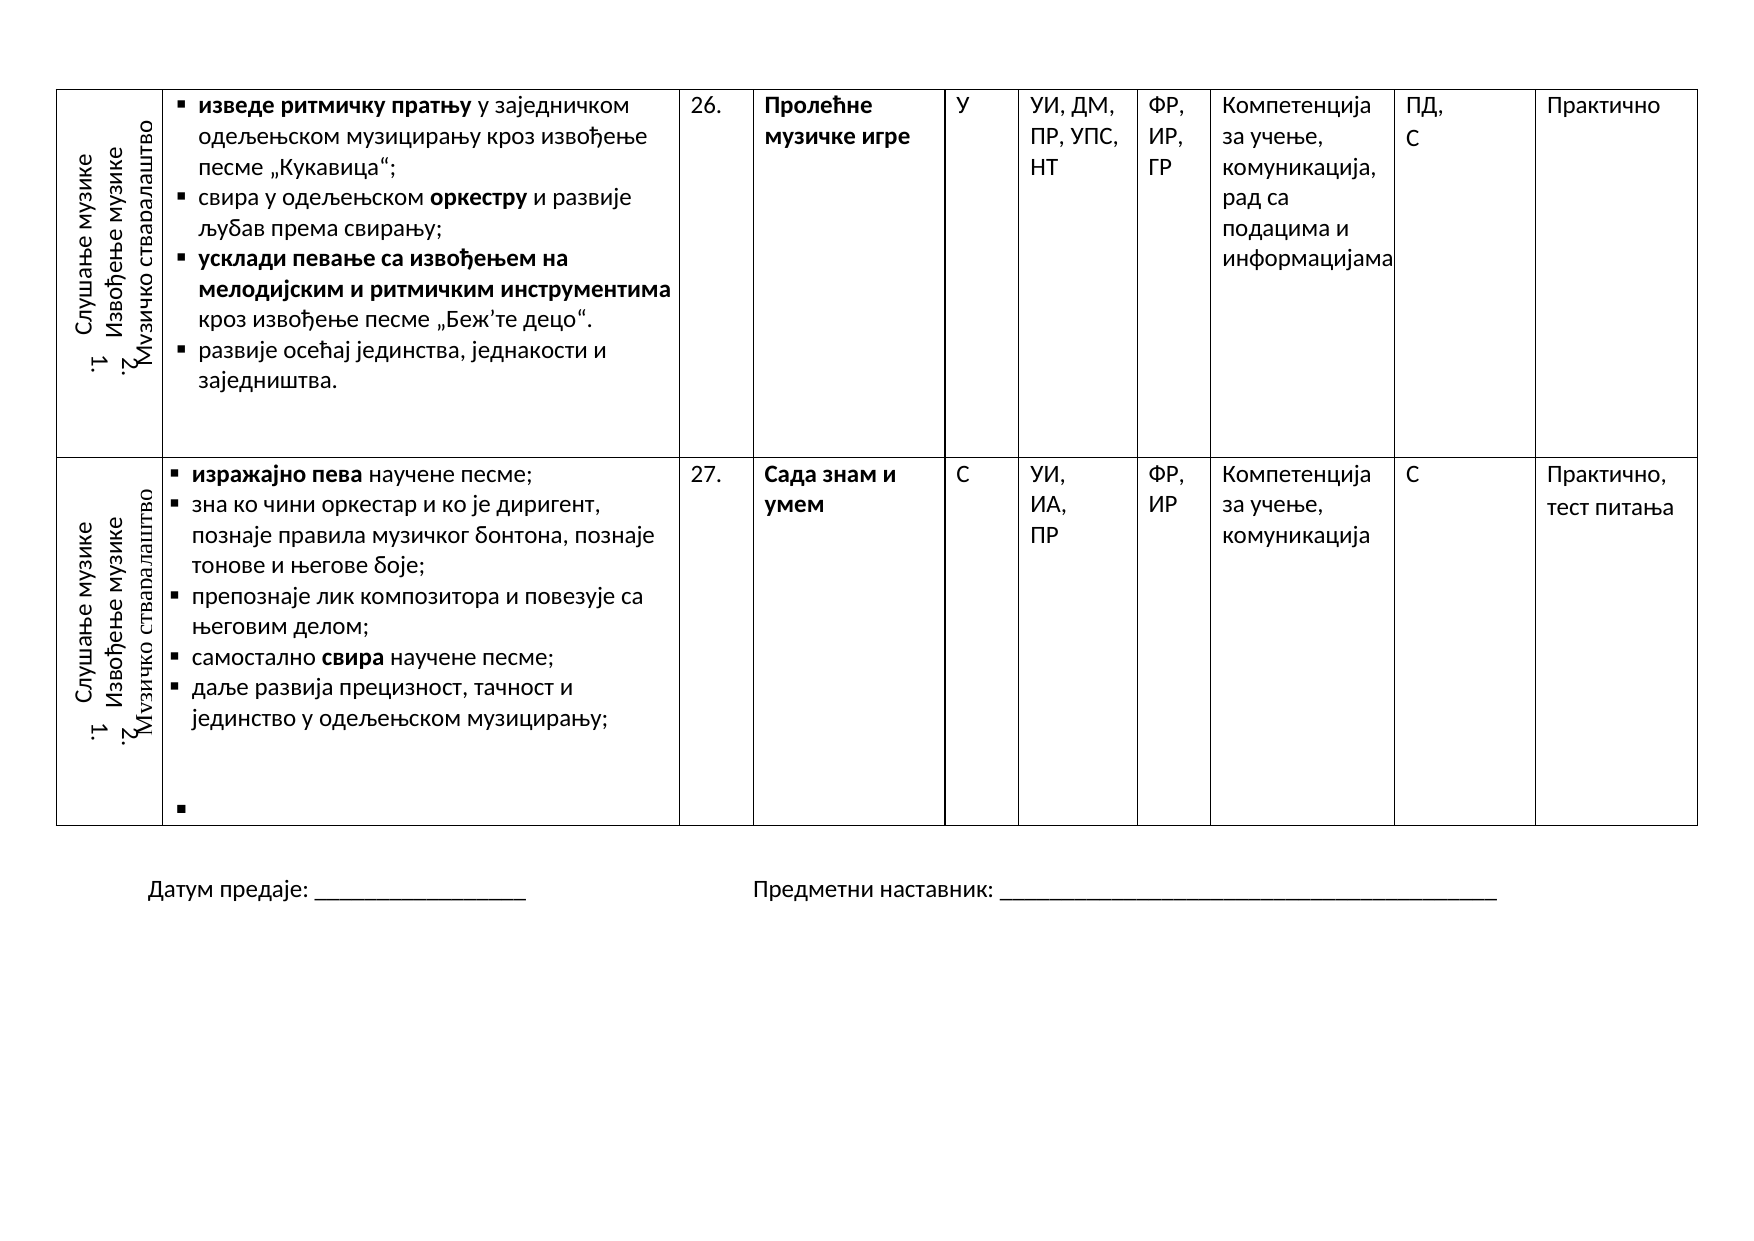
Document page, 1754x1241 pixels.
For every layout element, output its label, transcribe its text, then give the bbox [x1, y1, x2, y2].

table_cell Практично, тест питања [1536, 458, 1697, 825]
table_cell 27. [680, 458, 753, 825]
table_cell С [946, 458, 1018, 825]
table_cell 26. [680, 90, 753, 457]
table_cell У [946, 90, 1018, 457]
table_cell ПД, С [1395, 90, 1535, 457]
table_cell Слушање музике Извођење музике Музичко стваралаштво [57, 458, 162, 825]
table_cell изражајно пева научене песме; зна ко чини оркестар и ко је диригент, познаје правила музичког бонтона, познаје тонове и његове боје; препознаје лик композитора и повезује са његовим делом; самостално свира научене песме; даље развија прецизност, тачност и јединство у одељењском музицирању; [163, 458, 679, 825]
table_cell Компетенција за учење, комуникација [1211, 458, 1394, 825]
table_cell УИ, ИА, ПР [1019, 458, 1137, 825]
table_cell Пролећне музичке игре [754, 90, 944, 457]
table_cell Компетенција за учење, комуникација, рад са подацима и информацијама [1211, 90, 1394, 457]
table_cell ФР, ИР, ГР [1138, 90, 1210, 457]
table_cell Сада знам и умем [754, 458, 944, 825]
table_cell УИ, ДМ, ПР, УПС, НТ [1019, 90, 1137, 457]
table_cell изведе ритмичку пратњу у заједничком одељењском музицирању кроз извођење песме „Кукавица“; свира у одељењском оркестру и развије љубав према свирању; усклади певање са извођењем на мелодијским и ритмичким инструментима кроз извођење песме „Беж’те децо“. развије осећај јединства, једнакости и заједништва. [163, 90, 679, 457]
text Датум предаје: _________________ Предметни наставник: ________________________________________ [148, 873, 1606, 903]
table_cell Слушање музике Извођење музике Музичко стваралаштво [57, 90, 162, 457]
table_cell ФР, ИР [1138, 458, 1210, 825]
table_cell Практично [1536, 90, 1697, 457]
table_cell С [1395, 458, 1535, 825]
